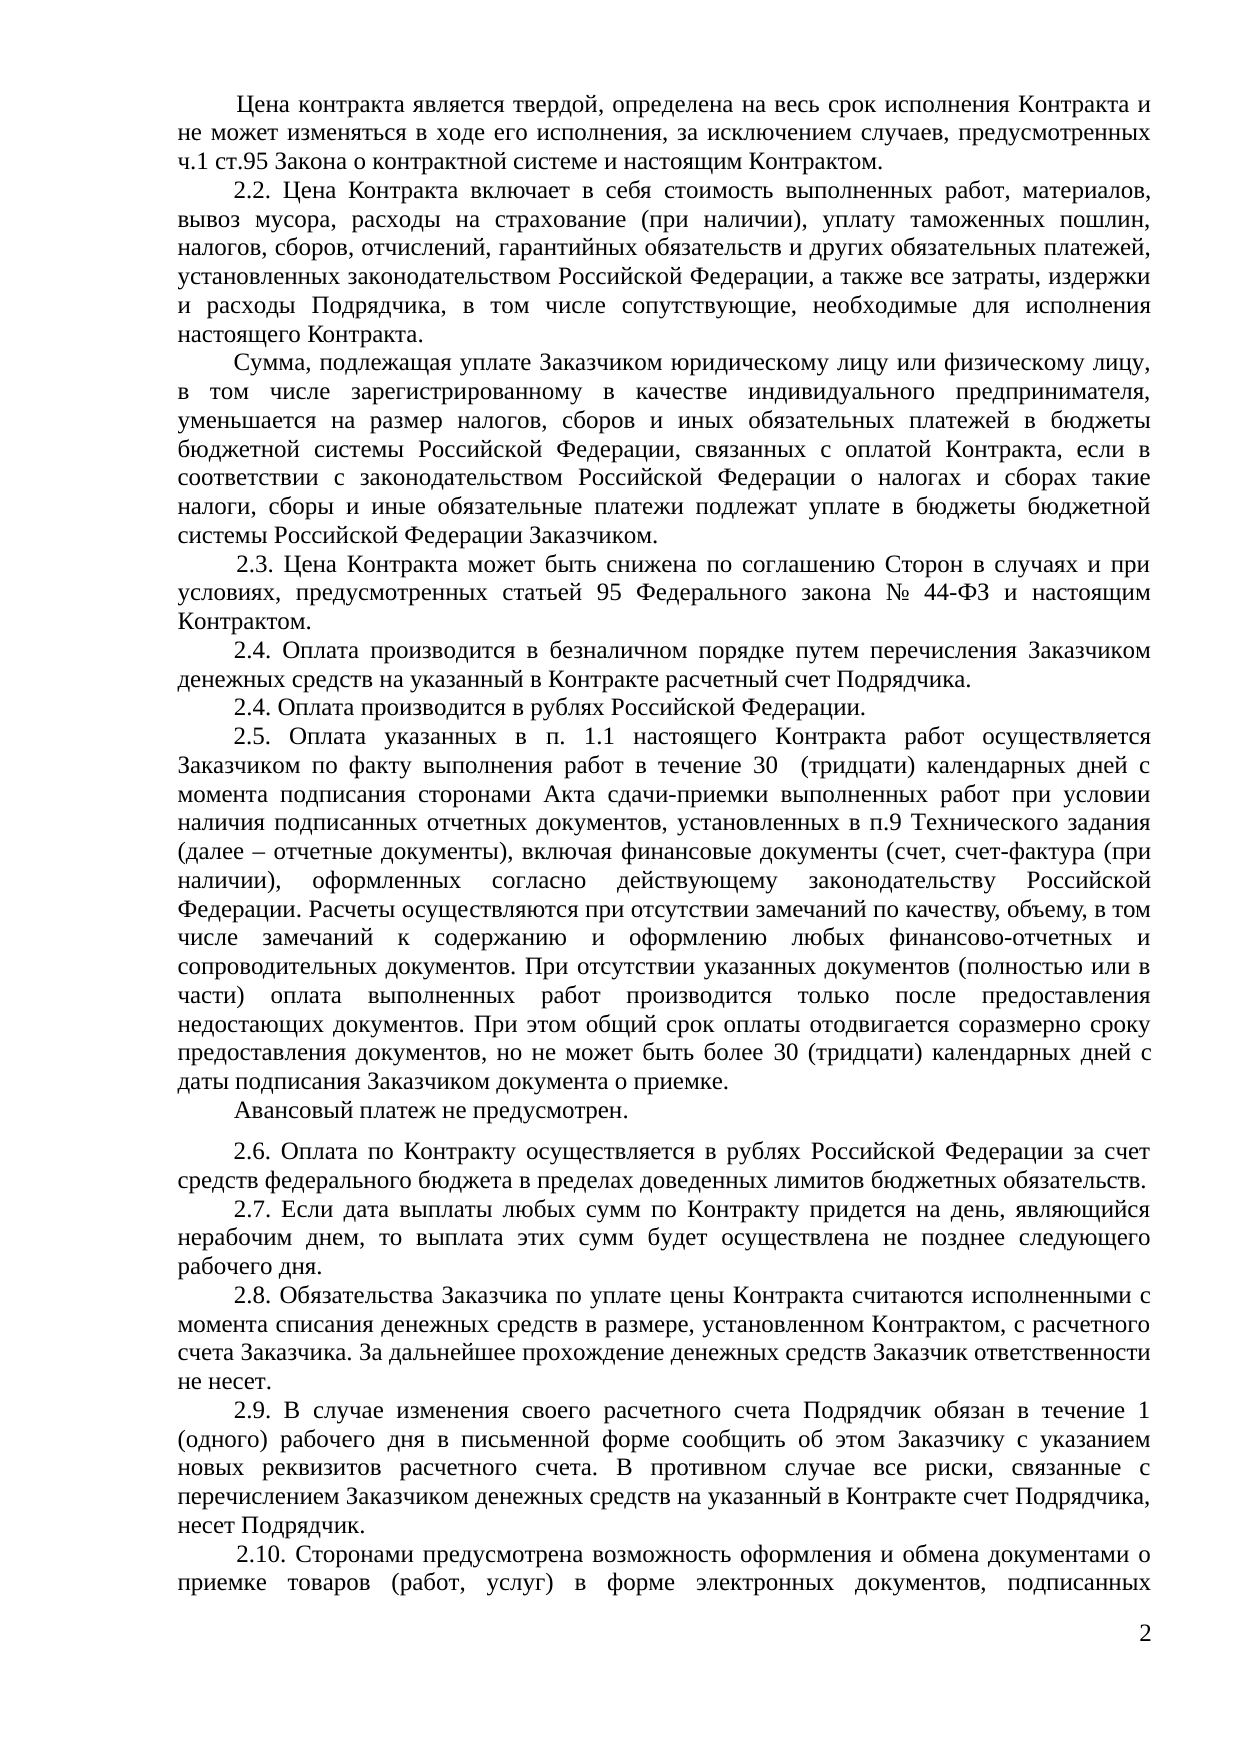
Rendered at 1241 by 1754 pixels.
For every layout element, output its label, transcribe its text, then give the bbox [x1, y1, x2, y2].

text 2.2. Цена Контракта включает в себя стоимость выполненных работ, материалов, вывоз мусора, расходы на страхование (при наличии), уплату таможенных пошлин, налогов, сборов, отчислений, гарантийных обязательств и других обязательных платежей, установленных законодательством Российской Федерации, а также все затраты, издержки и расходы Подрядчика, в том числе сопутствующие, необходимые для исполнения настоящего Контракта. [177, 175, 1152, 347]
text Сумма, подлежащая уплате Заказчиком юридическому лицу или физическому лицу, в том числе зарегистрированному в качестве индивидуального предпринимателя, уменьшается на размер налогов, сборов и иных обязательных платежей в бюджеты бюджетной системы Российской Федерации, связанных с оплатой Контракта, если в соответствии с законодательством Российской Федерации о налогах и сборах такие налоги, сборы и иные обязательные платежи подлежат уплате в бюджеты бюджетной системы Российской Федерации Заказчиком. [177, 347, 1152, 549]
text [177, 1539, 1152, 1596]
text 2.6. Оплата по Контракту осуществляется в рублях Российской Федерации за счет средств федерального бюджета в пределах доведенных лимитов бюджетных обязательств. [177, 1136, 1152, 1194]
text 2.3. Цена Контракта может быть снижена по соглашению Сторон в случаях и при условиях, предусмотренных статьей 95 Федерального закона № 44-ФЗ и настоящим Контрактом. [177, 549, 1152, 635]
text Авансовый платеж не предусмотрен. [177, 1095, 1152, 1124]
text Цена контракта является твердой, определена на весь срок исполнения Контракта и не может изменяться в ходе его исполнения, за исключением случаев, предусмотренных ч.1 ст.95 Закона о контрактной системе и настоящим Контрактом. [177, 89, 1152, 175]
text 2.5. Оплата указанных в п. 1.1 настоящего Контракта работ осуществляется Заказчиком по факту выполнения работ в течение 30 (тридцати) календарных дней с момента подписания сторонами Акта сдачи-приемки выполненных работ при условии наличия подписанных отчетных документов, установленных в п.9 Технического задания (далее – отчетные документы), включая финансовые документы (счет, счет-фактура (при наличии), оформленных согласно действующему законодательству Российской Федерации. Расчеты осуществляются при отсутствии замечаний по качеству, объему, в том числе замечаний к содержанию и оформлению любых финансово-отчетных и сопроводительных документов. При отсутствии указанных документов (полностью или в части) оплата выполненных работ производится только после предоставления недостающих документов. При этом общий срок оплаты отодвигается соразмерно сроку предоставления документов, но не может быть более 30 (тридцати) календарных дней с даты подписания Заказчиком документа о приемке. [177, 721, 1152, 1095]
text 2.4. Оплата производится в рублях Российской Федерации. [177, 692, 1152, 721]
text 2.7. Если дата выплаты любых сумм по Контракту придется на день, являющийся нерабочим днем, то выплата этих сумм будет осуществлена не позднее следующего рабочего дня. [177, 1194, 1152, 1280]
text 2.4. Оплата производится в безналичном порядке путем перечисления Заказчиком денежных средств на указанный в Контракте расчетный счет Подрядчика. [177, 635, 1152, 692]
text 2.8. Обязательства Заказчика по уплате цены Контракта считаются исполненными с момента списания денежных средств в размере, установленном Контрактом, с расчетного счета Заказчика. За дальнейшее прохождение денежных средств Заказчик ответственности не несет. [177, 1280, 1152, 1395]
text 2.9. В случае изменения своего расчетного счета Подрядчик обязан в течение 1 (одного) рабочего дня в письменной форме сообщить об этом Заказчику с указанием новых реквизитов расчетного счета. В противном случае все риски, связанные с перечислением Заказчиком денежных средств на указанный в Контракте счет Подрядчика, несет Подрядчик. [177, 1395, 1152, 1539]
